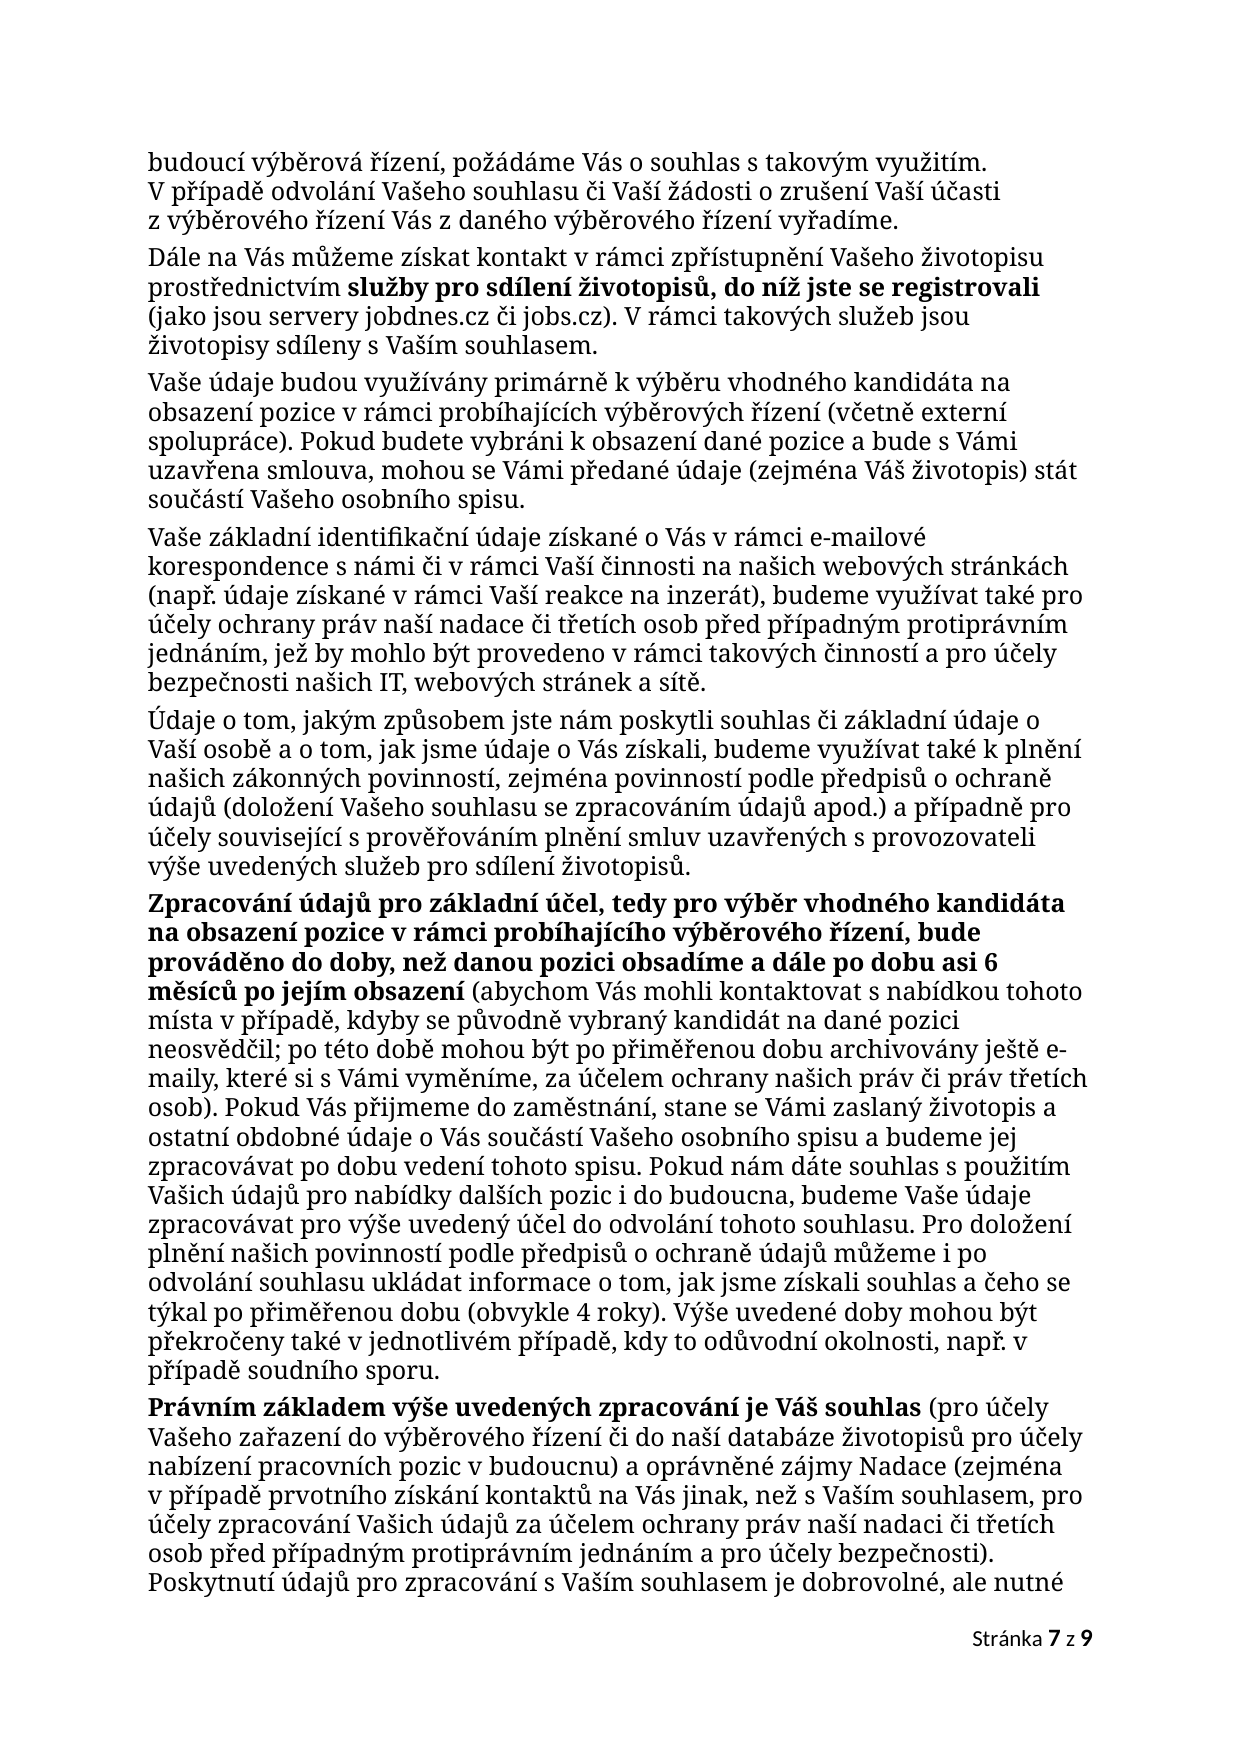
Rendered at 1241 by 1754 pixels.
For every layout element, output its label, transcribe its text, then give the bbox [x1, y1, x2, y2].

text Vaše údaje budou využívány primárně k výběru vhodného kandidáta na obsazení pozice v rámci probíhajících výběrových řízení (včetně externí spolupráce). Pokud budete vybráni k obsazení dané pozice a bude s Vámi uzavřena smlouva, mohou se Vámi předané údaje (zejména Váš životopis) stát součástí Vašeho osobního spisu. [148, 368, 1093, 514]
text Údaje o tom, jakým způsobem jste nám poskytli souhlas či základní údaje o Vaší osobě a o tom, jak jsme údaje o Vás získali, budeme využívat také k plnění našich zákonných povinností, zejména povinností podle předpisů o ochraně údajů (doložení Vašeho souhlasu se zpracováním údajů apod.) a případně pro účely související s prověřováním plnění smluv uzavřených s provozovateli výše uvedených služeb pro sdílení životopisů. [148, 706, 1093, 881]
text Zpracování údajů pro základní účel, tedy pro výběr vhodného kandidáta na obsazení pozice v rámci probíhajícího výběrového řízení, bude prováděno do doby, než danou pozici obsadíme a dále po dobu asi 6 měsíců po jejím obsazení (abychom Vás mohli kontaktovat s nabídkou tohoto místa v případě, kdyby se původně vybraný kandidát na dané pozici neosvědčil; po této době mohou být po přiměřenou dobu archivovány ještě e-maily, které si s Vámi vyměníme, za účelem ochrany našich práv či práv třetích osob). Pokud Vás přijmeme do zaměstnání, stane se Vámi zaslaný životopis a ostatní obdobné údaje o Vás součástí Vašeho osobního spisu a budeme jej zpracovávat po dobu vedení tohoto spisu. Pokud nám dáte souhlas s použitím Vašich údajů pro nabídky dalších pozic i do budoucna, budeme Vaše údaje zpracovávat pro výše uvedený účel do odvolání tohoto souhlasu. Pro doložení plnění našich povinností podle předpisů o ochraně údajů můžeme i po odvolání souhlasu ukládat informace o tom, jak jsme získali souhlas a čeho se týkal po přiměřenou dobu (obvykle 4 roky). Výše uvedené doby mohou být překročeny také v jednotlivém případě, kdy to odůvodní okolnosti, např. v případě soudního sporu. [148, 889, 1093, 1385]
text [148, 1393, 1093, 1598]
text Vaše základní identifikační údaje získané o Vás v rámci e-mailové korespondence s námi či v rámci Vaší činnosti na našich webových stránkách (např. údaje získané v rámci Vaší reakce na inzerát), budeme využívat také pro účely ochrany práv naší nadace či třetích osob před případným protiprávním jednáním, jež by mohlo být provedeno v rámci takových činností a pro účely bezpečnosti našich IT, webových stránek a sítě. [148, 523, 1093, 698]
text Dále na Vás můžeme získat kontakt v rámci zpřístupnění Vašeho životopisu prostřednictvím služby pro sdílení životopisů, do níž jste se registrovali (jako jsou servery jobdnes.cz či jobs.cz). V rámci takových služeb jsou životopisy sdíleny s Vaším souhlasem. [148, 243, 1093, 360]
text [148, 148, 1093, 235]
